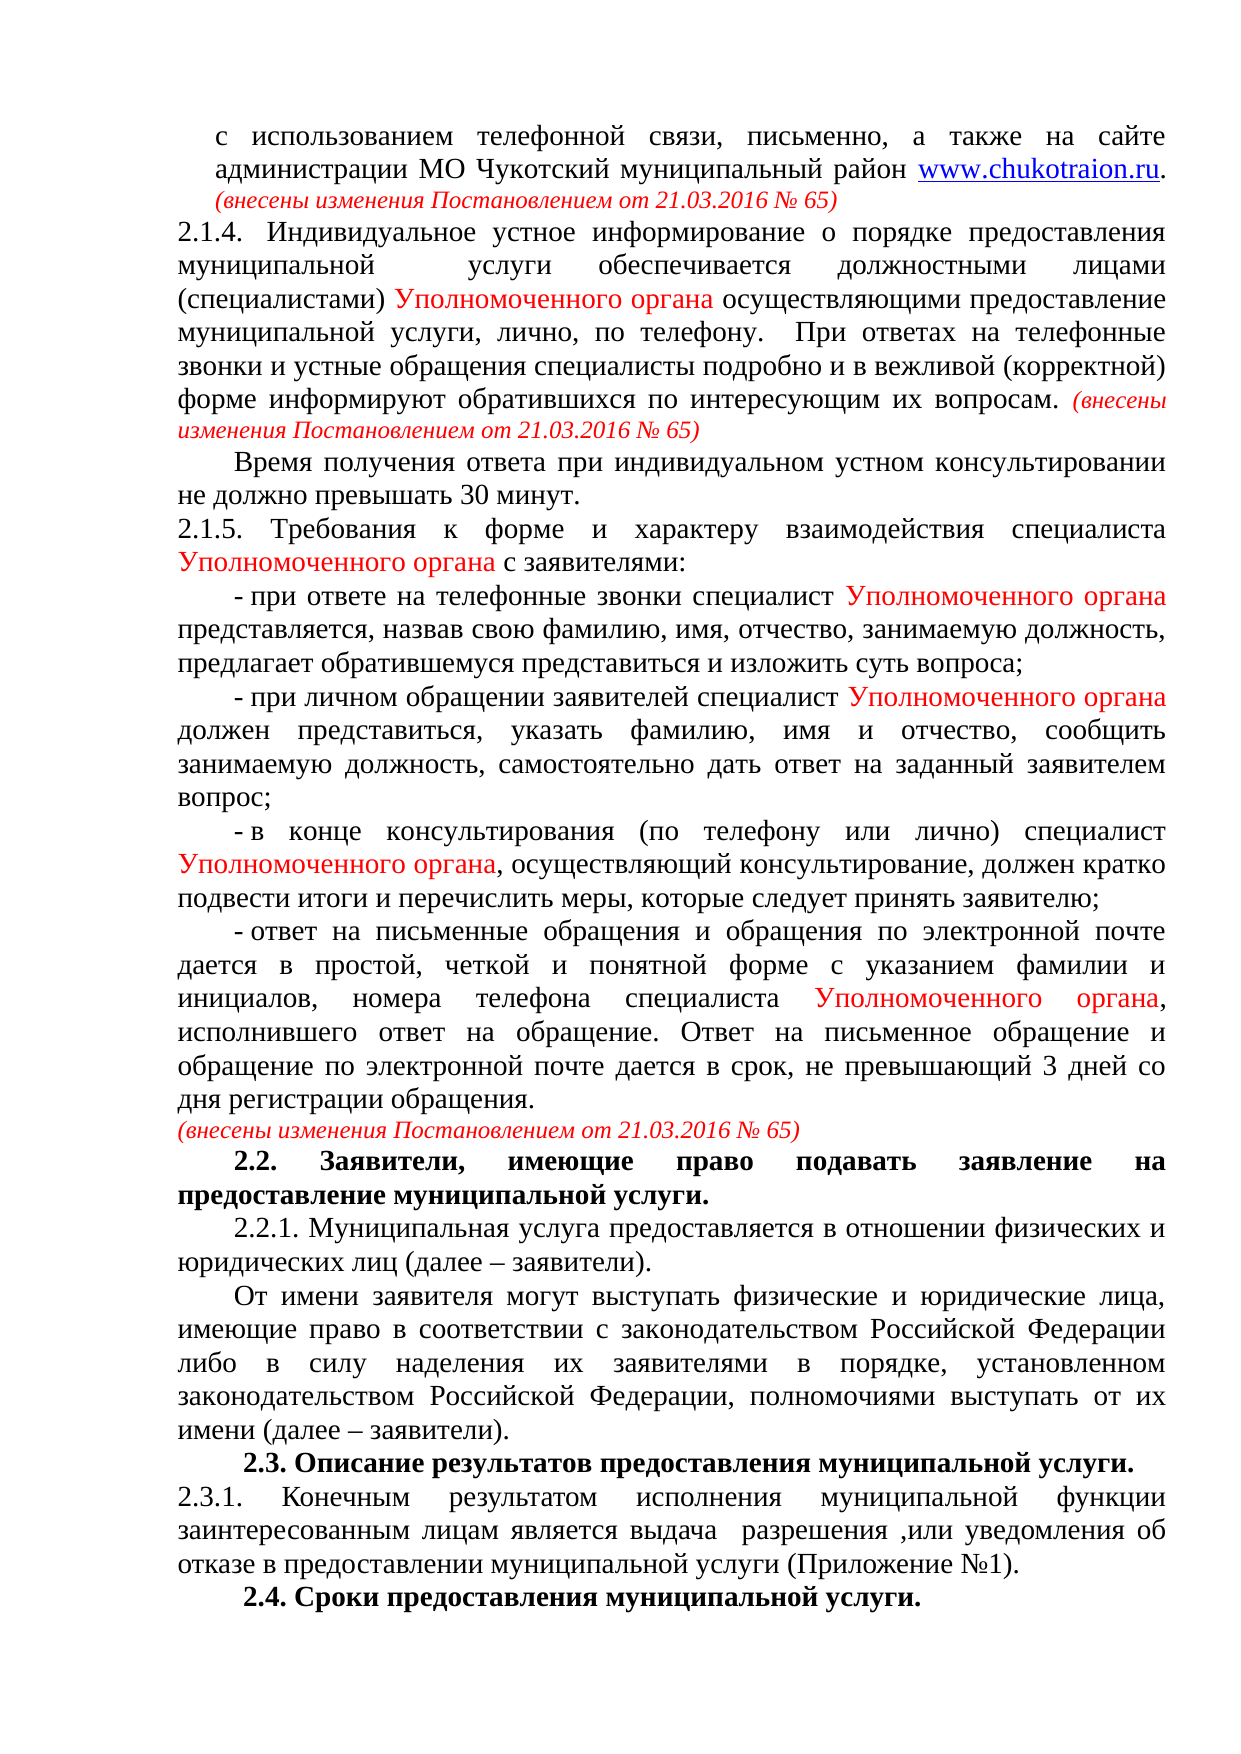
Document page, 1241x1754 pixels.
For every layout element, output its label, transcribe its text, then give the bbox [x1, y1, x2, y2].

text - при ответе на телефонные звонки специалист Уполномоченного органа представляется, назвав свою фамилию, имя, отчество, занимаемую должность, предлагает обратившемуся представиться и изложить суть вопроса; [177, 578, 1167, 679]
text (внесены изменения Постановлением от 21.03.2016 № 65) [177, 1115, 1167, 1143]
text 2.3.1. Конечным результатом исполнения муниципальной функции заинтересованным лицам является выдача разрешения ,или уведомления об отказе в предоставлении муниципальной услуги (Приложение №1). [177, 1479, 1167, 1579]
text 2.4. Сроки предоставления муниципальной услуги. [177, 1579, 1167, 1613]
text Время получения ответа при индивидуальном устном консультировании не должно превышать 30 минут. [177, 444, 1167, 511]
text 2.2. Заявители, имеющие право подавать заявление на предоставление муниципальной услуги. [177, 1143, 1167, 1211]
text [215, 118, 1167, 214]
text От имени заявителя могут выступать физические и юридические лица, имеющие право в соответствии с законодательством Российской Федерации либо в силу наделения их заявителями в порядке, установленном законодательством Российской Федерации, полномочиями выступать от их имени (далее – заявители). [177, 1278, 1167, 1445]
text - в конце консультирования (по телефону или лично) специалист Уполномоченного органа, осуществляющий консультирование, должен кратко подвести итоги и перечислить меры, которые следует принять заявителю; [177, 813, 1167, 913]
text 2.1.5. Требования к форме и характеру взаимодействия специалиста Уполномоченного органа с заявителями: [177, 511, 1167, 578]
text - при личном обращении заявителей специалист Уполномоченного органа должен представиться, указать фамилию, имя и отчество, сообщить занимаемую должность, самостоятельно дать ответ на заданный заявителем вопрос; [177, 679, 1167, 813]
text 2.1.4. Индивидуальное устное информирование о порядке предоставления муниципальной услуги обеспечивается должностными лицами (специалистами) Уполномоченного органа осуществляющими предоставление муниципальной услуги, лично, по телефону. При ответах на телефонные звонки и устные обращения специалисты подробно и в вежливой (корректной) форме информируют обратившихся по интересующим их вопросам. (внесены изменения Постановлением от 21.03.2016 № 65) [177, 214, 1167, 444]
text 2.3. Описание результатов предоставления муниципальной услуги. [177, 1445, 1167, 1479]
text - ответ на письменные обращения и обращения по электронной почте дается в простой, четкой и понятной форме с указанием фамилии и инициалов, номера телефона специалиста Уполномоченного органа, исполнившего ответ на обращение. Ответ на письменное обращение и обращение по электронной почте дается в срок, не превышающий 3 дней со дня регистрации обращения. [177, 913, 1167, 1115]
text 2.2.1. Муниципальная услуга предоставляется в отношении физических и юридических лиц (далее – заявители). [177, 1211, 1167, 1278]
